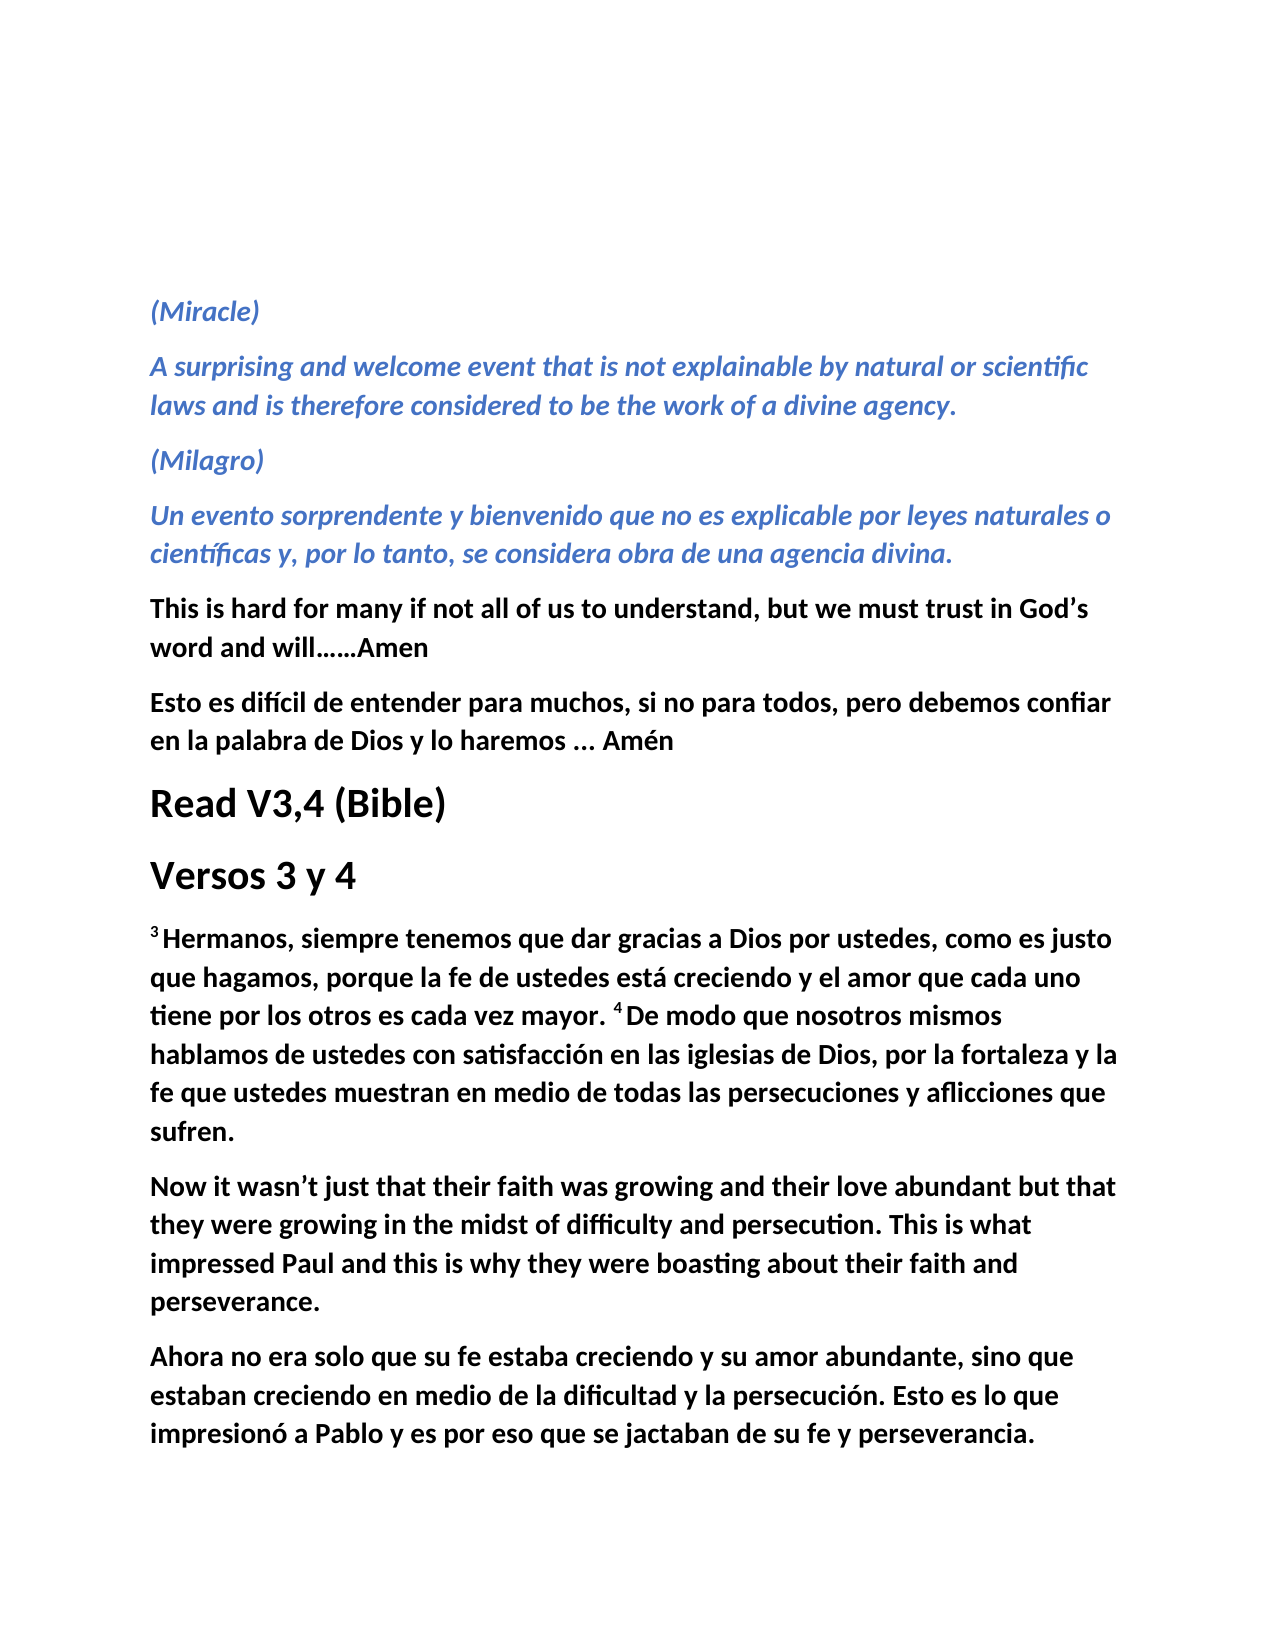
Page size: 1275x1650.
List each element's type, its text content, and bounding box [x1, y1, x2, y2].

text Esto es difícil de entender para muchos, si no para todos, pero debemos confiar en la palabra de Dios y lo haremos ... Amén [150, 684, 1125, 758]
text Now it wasn’t just that their faith was growing and their love abundant but that they were growing in the midst of difficulty and persecution. This is what impressed Paul and this is why they were boasting about their faith and perseverance. [150, 1168, 1125, 1319]
text This is hard for many if not all of us to understand, but we must trust in God’s word and will……Amen [150, 590, 1125, 664]
text (Milagro) [150, 442, 1125, 477]
text 3 Hermanos, siempre tenemos que dar gracias a Dios por ustedes, como es justo que hagamos, porque la fe de ustedes está creciendo y el amor que cada uno tiene por los otros es cada vez mayor. 4 De modo que nosotros mismos hablamos de ustedes con satisfacción en las iglesias de Dios, por la fortaleza y la fe que ustedes muestran en medio de todas las persecuciones y aflicciones que sufren. [150, 921, 1125, 1148]
text (Miracle) [150, 293, 1125, 329]
text A surprising and welcome event that is not explainable by natural or scientific laws and is therefore considered to be the work of a divine agency. [150, 348, 1125, 422]
text Ahora no era solo que su fe estaba creciendo y su amor abundante, sino que estaban creciendo en medio de la dificultad y la persecución. Esto es lo que impresionó a Pablo y es por eso que se jactaban de su fe y perseverancia. [150, 1338, 1125, 1451]
text Un evento sorprendente y bienvenido que no es explicable por leyes naturales o científicas y, por lo tanto, se considera obra de una agencia divina. [150, 497, 1125, 571]
text Versos 3 y 4 [150, 849, 1125, 900]
text Read V3,4 (Bible) [150, 777, 1125, 828]
